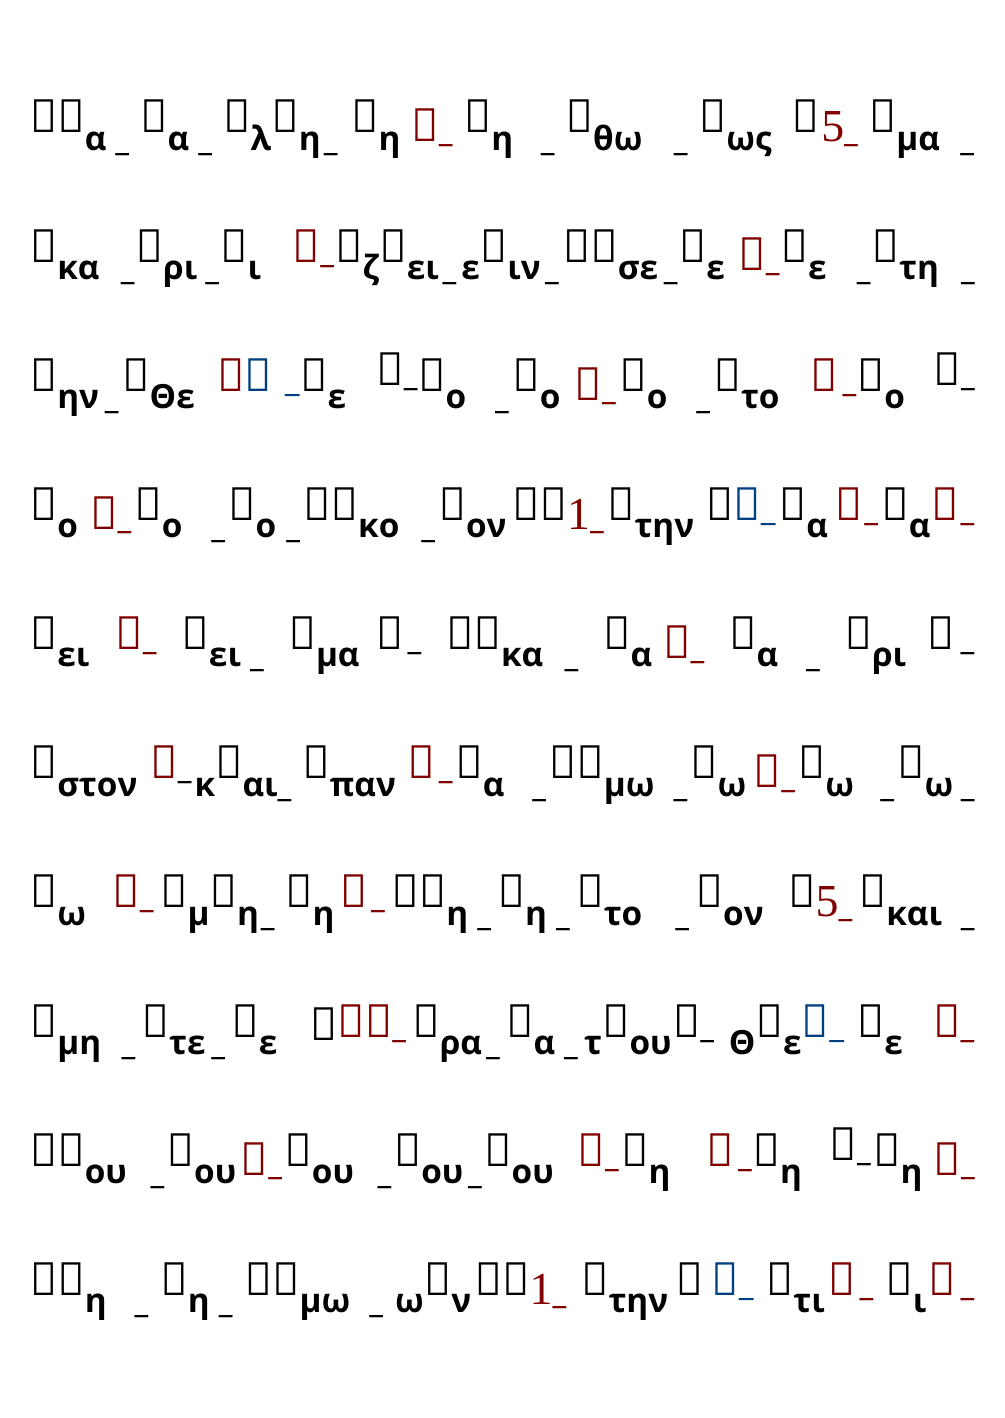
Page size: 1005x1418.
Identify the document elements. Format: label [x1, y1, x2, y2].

text [29, 29, 974, 1321]
